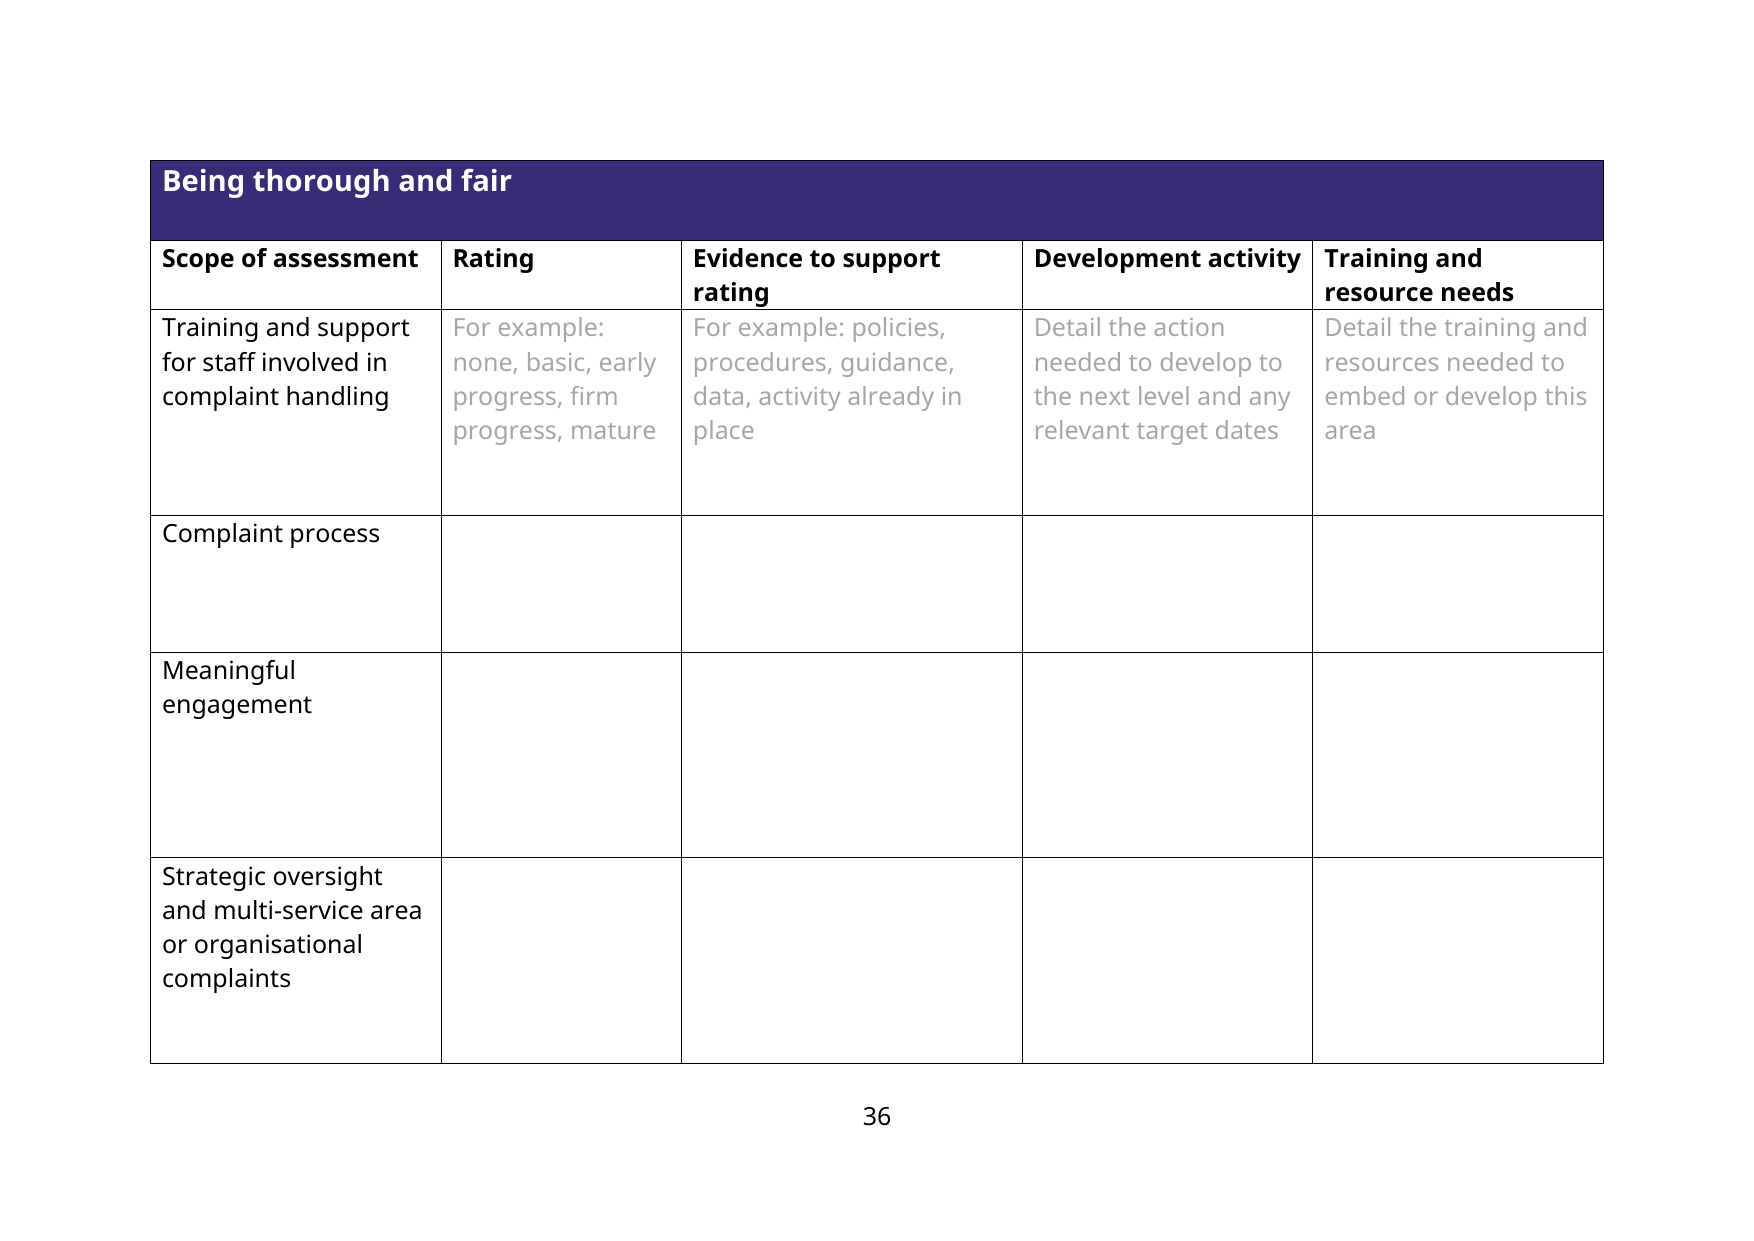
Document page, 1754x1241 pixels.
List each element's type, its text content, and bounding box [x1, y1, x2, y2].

table_cell [682, 653, 1022, 857]
table_cell Scope of assessment [151, 241, 441, 309]
table_cell [1313, 653, 1603, 857]
table_cell Detail the action needed to develop to the next level and any relevant target dates [1023, 310, 1312, 514]
table_cell Rating [442, 241, 681, 309]
table_cell Evidence to support rating [682, 241, 1022, 309]
table_cell [1023, 858, 1312, 1063]
table_cell For example: none, basic, early progress, firm progress, mature [442, 310, 681, 514]
table_cell [1023, 653, 1312, 857]
table_cell Meaningful engagement [151, 653, 441, 857]
table_cell Complaint process [151, 516, 441, 652]
table_cell [1023, 516, 1312, 652]
table_cell Training and resource needs [1313, 241, 1603, 309]
table_cell For example: policies, procedures, guidance, data, activity already in place [682, 310, 1022, 514]
table_cell [442, 858, 681, 1063]
table_cell Development activity [1023, 241, 1312, 309]
table_cell [1313, 516, 1603, 652]
table_cell [1313, 858, 1603, 1063]
table_cell [682, 516, 1022, 652]
table_cell Training and support for staff involved in complaint handling [151, 310, 441, 514]
table_cell [442, 516, 681, 652]
table_cell Strategic oversight and multi-service area or organisational complaints [151, 858, 441, 1063]
table_header Being thorough and fair [151, 161, 1603, 240]
table_cell [682, 858, 1022, 1063]
table_cell [442, 653, 681, 857]
table_cell Detail the training and resources needed to embed or develop this area [1313, 310, 1603, 514]
